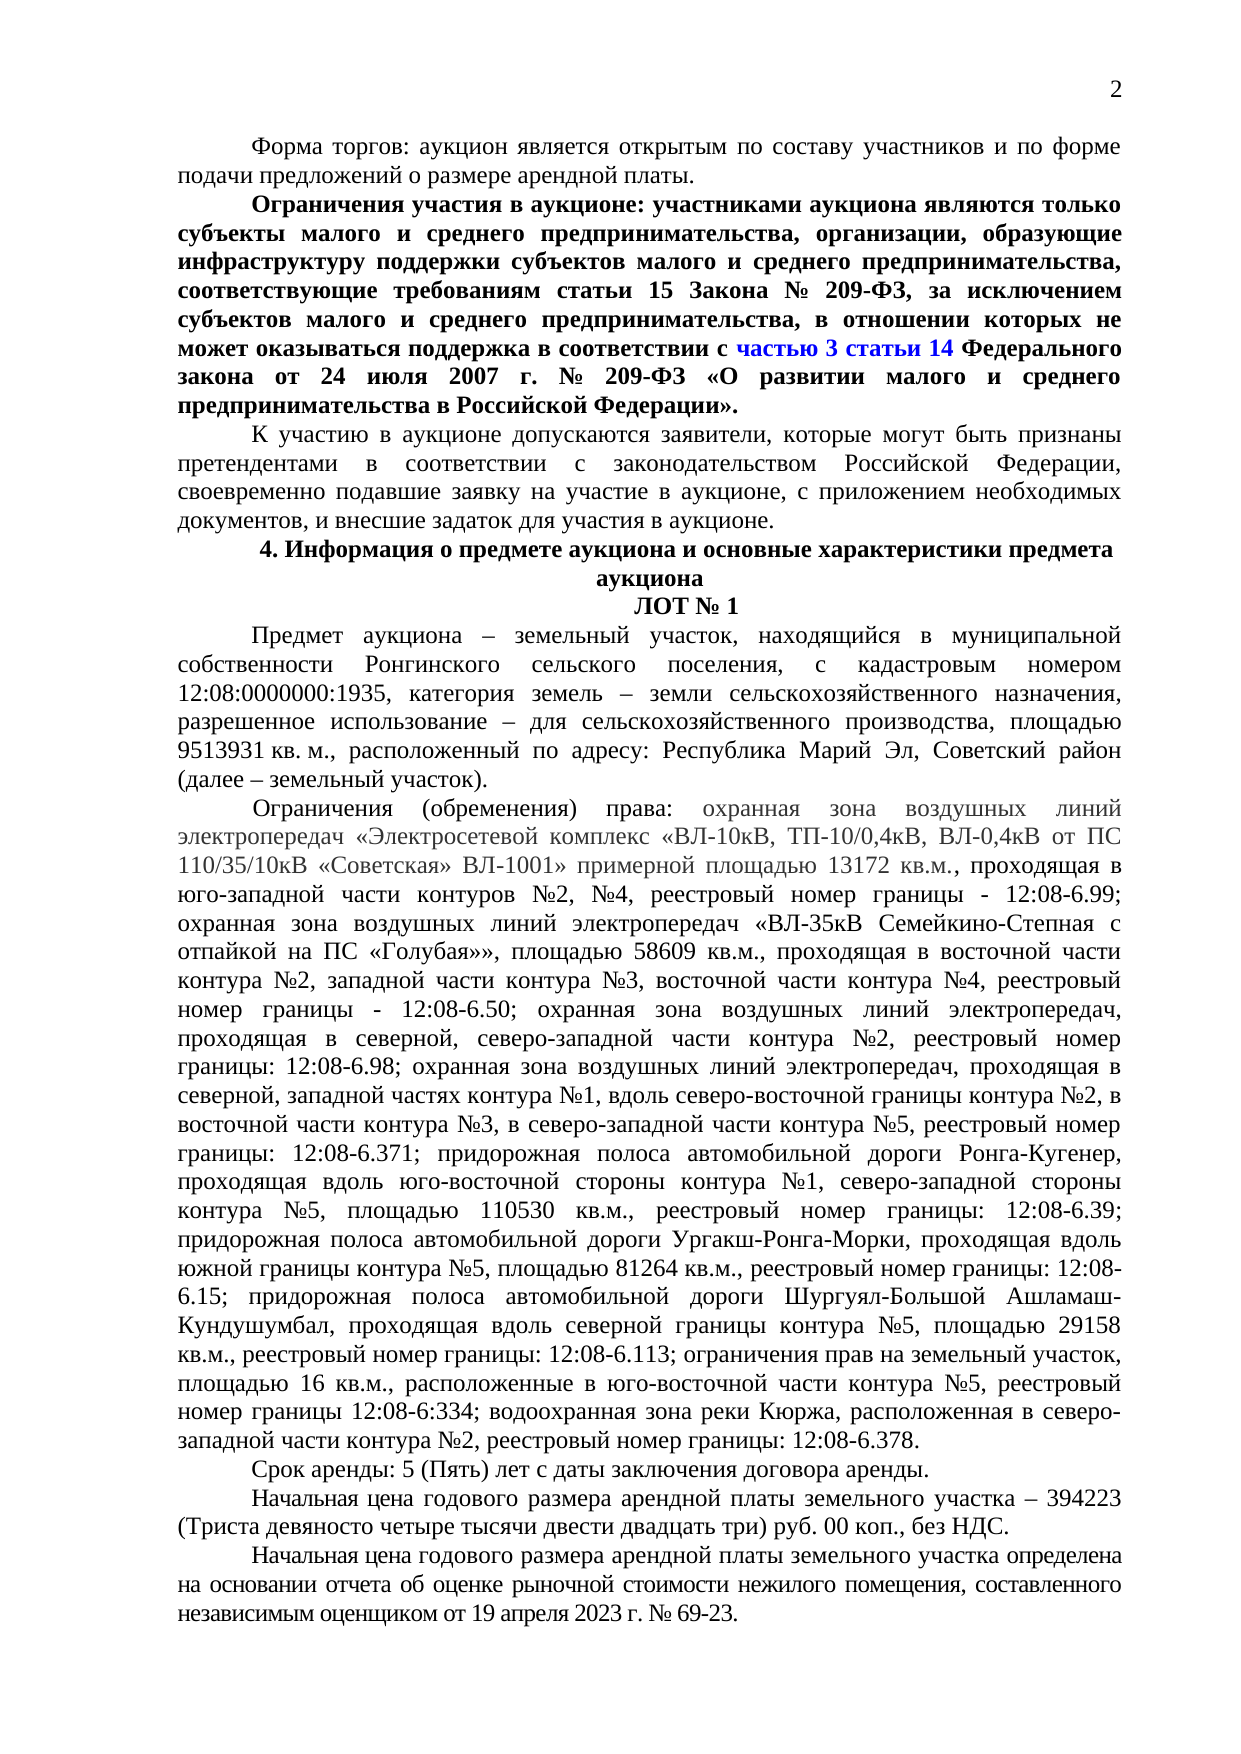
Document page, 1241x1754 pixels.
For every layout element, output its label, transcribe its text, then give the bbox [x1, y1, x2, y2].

text Начальная цена годового размера арендной платы земельного участка – 394223 (Триста девяносто четыре тысячи двести двадцать три) руб. 00 коп., без НДС. [177, 1483, 1122, 1540]
title 4. Информация о предмете аукциона и основные характеристики предмета аукциона [177, 534, 1122, 591]
text ЛОТ № 1 [177, 591, 1122, 620]
title К участию в аукционе допускаются заявители, которые могут быть признаны претендентами в соответствии с законодательством Российской Федерации, своевременно подавшие заявку на участие в аукционе, с приложением необходимых документов, и внесшие задаток для участия в аукционе. [177, 419, 1122, 534]
text Ограничения участия в аукционе: участниками аукциона являются только субъекты малого и среднего предпринимательства, организации, образующие инфраструктуру поддержки субъектов малого и среднего предпринимательства, соответствующие требованиям статьи 15 Закона № 209-ФЗ, за исключением субъектов малого и среднего предпринимательства, в отношении которых не может оказываться поддержка в соответствии с частью 3 статьи 14 Федерального закона от 24 июля 2007 г. № 209-ФЗ «О развитии малого и среднего предпринимательства в Российской Федерации». [177, 189, 1122, 419]
text Ограничения (обременения) права: охранная зона воздушных линий электропередач «Электросетевой комплекс «ВЛ-10кВ, ТП-10/0,4кВ, ВЛ-0,4кВ от ПС 110/35/10кВ «Советская» ВЛ-1001» примерной площадью 13172 кв.м., проходящая в юго-западной части контуров №2, №4, реестровый номер границы - 12:08-6.99; охранная зона воздушных линий электропередач «ВЛ-35кВ Семейкино-Степная с отпайкой на ПС «Голубая»», площадью 58609 кв.м., проходящая в восточной части контура №2, западной части контура №3, восточной части контура №4, реестровый номер границы - 12:08-6.50; охранная зона воздушных линий электропередач, проходящая в северной, северо-западной части контура №2, реестровый номер границы: 12:08-6.98; охранная зона воздушных линий электропередач, проходящая в северной, западной частях контура №1, вдоль северо-восточной границы контура №2, в восточной части контура №3, в северо-западной части контура №5, реестровый номер границы: 12:08-6.371; придорожная полоса автомобильной дороги Ронга-Кугенер, проходящая вдоль юго-восточной стороны контура №1, северо-западной стороны контура №5, площадью 110530 кв.м., реестровый номер границы: 12:08-6.39; придорожная полоса автомобильной дороги Ургакш-Ронга-Морки, проходящая вдоль южной границы контура №5, площадью 81264 кв.м., реестровый номер границы: 12:08-6.15; придорожная полоса автомобильной дороги Шургуял-Большой Ашламаш-Кундушумбал, проходящая вдоль северной границы контура №5, площадью 29158 кв.м., реестровый номер границы: 12:08-6.113; ограничения прав на земельный участок, площадью 16 кв.м., расположенные в юго-восточной части контура №5, реестровый номер границы 12:08-6:334; водоохранная зона реки Кюржа, расположенная в северо-западной части контура №2, реестровый номер границы: 12:08-6.378. [177, 793, 1122, 1454]
text Срок аренды: 5 (Пять) лет с даты заключения договора аренды. [177, 1454, 1122, 1483]
text Предмет аукциона – земельный участок, находящийся в муниципальной собственности Ронгинского сельского поселения, с кадастровым номером 12:08:0000000:1935, категория земель – земли сельскохозяйственного назначения, разрешенное использование – для сельскохозяйственного производства, площадью 9513931 кв. м., расположенный по адресу: Республика Марий Эл, Советский район (далее – земельный участок). [177, 620, 1122, 793]
text Начальная цена годового размера арендной платы земельного участка определена на основании отчета об оценке рыночной стоимости нежилого помещения, составленного независимым оценщиком от 19 апреля 2023 г. № 69-23. [177, 1540, 1122, 1626]
text Форма торгов: аукцион является открытым по составу участников и по форме подачи предложений о размере арендной платы. [177, 131, 1122, 189]
